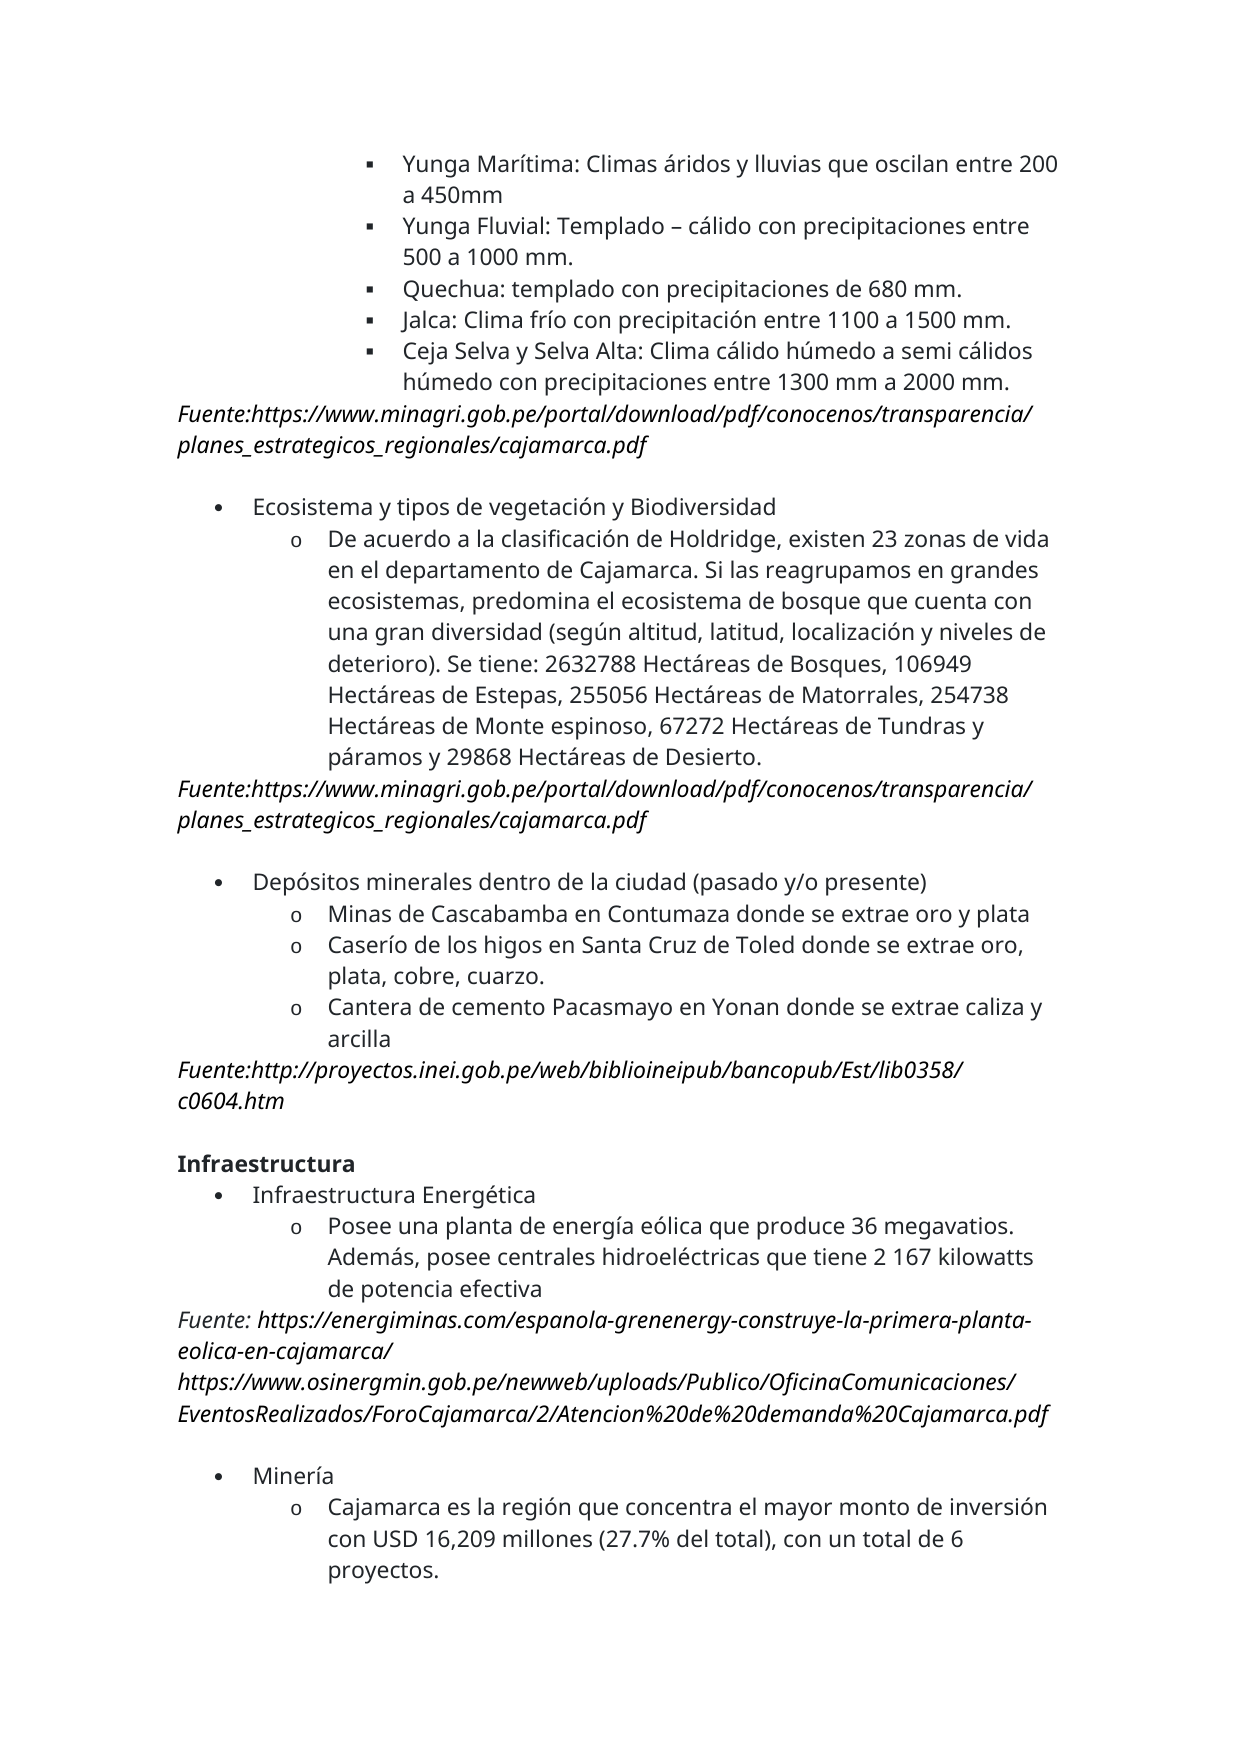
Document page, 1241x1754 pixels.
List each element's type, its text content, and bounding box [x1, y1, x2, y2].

list Quechua: templado con precipitaciones de 680 mm. [365, 273, 1063, 304]
list Infraestructura Energética [215, 1179, 1063, 1210]
list Jalca: Clima frío con precipitación entre 1100 a 1500 mm. [365, 304, 1063, 335]
list Ecosistema y tipos de vegetación y Biodiversidad [215, 491, 1063, 523]
list Ceja Selva y Selva Alta: Clima cálido húmedo a semi cálidos húmedo con precipitaciones entre 1300 mm a 2000 mm. [365, 335, 1063, 398]
list Yunga Marítima: Climas áridos y lluvias que oscilan entre 200 a 450mm [365, 148, 1063, 210]
list Cajamarca es la región que concentra el mayor monto de inversión con USD 16,209 millones (27.7% del total), con un total de 6 proyectos. [290, 1491, 1063, 1585]
text Infraestructura [177, 1148, 1063, 1179]
text Fuente:https://www.minagri.gob.pe/portal/download/pdf/conocenos/transparencia/planes_estrategicos_regionales/cajamarca.pdf [177, 773, 1063, 835]
list Yunga Fluvial: Templado – cálido con precipitaciones entre 500 a 1000 mm. [365, 210, 1063, 273]
text Fuente: https://energiminas.com/espanola-grenenergy-construye-la-primera-planta-eolica-en-cajamarca/ [177, 1304, 1063, 1366]
list Cantera de cemento Pacasmayo en Yonan donde se extrae caliza y arcilla [290, 991, 1063, 1054]
text https://www.osinergmin.gob.pe/newweb/uploads/Publico/OficinaComunicaciones/EventosRealizados/ForoCajamarca/2/Atencion%20de%20demanda%20Cajamarca.pdf [177, 1366, 1063, 1429]
list Posee una planta de energía eólica que produce 36 megavatios. Además, posee centrales hidroeléctricas que tiene 2 167 kilowatts de potencia efectiva [290, 1210, 1063, 1304]
list Minas de Cascabamba en Contumaza donde se extrae oro y plata [290, 898, 1063, 929]
list Minería [215, 1460, 1063, 1491]
text Fuente:https://www.minagri.gob.pe/portal/download/pdf/conocenos/transparencia/planes_estrategicos_regionales/cajamarca.pdf [177, 398, 1063, 460]
list Depósitos minerales dentro de la ciudad (pasado y/o presente) [215, 866, 1063, 898]
list Caserío de los higos en Santa Cruz de Toled donde se extrae oro, plata, cobre, cuarzo. [290, 929, 1063, 991]
list De acuerdo a la clasificación de Holdridge, existen 23 zonas de vida en el departamento de Cajamarca. Si las reagrupamos en grandes ecosistemas, predomina el ecosistema de bosque que cuenta con una gran diversidad (según altitud, latitud, localización y niveles de deterioro). Se tiene: 2632788 Hectáreas de Bosques, 106949 Hectáreas de Estepas, 255056 Hectáreas de Matorrales, 254738 Hectáreas de Monte espinoso, 67272 Hectáreas de Tundras y páramos y 29868 Hectáreas de Desierto. [290, 523, 1063, 773]
text Fuente:http://proyectos.inei.gob.pe/web/biblioineipub/bancopub/Est/lib0358/c0604.htm [177, 1054, 1063, 1116]
